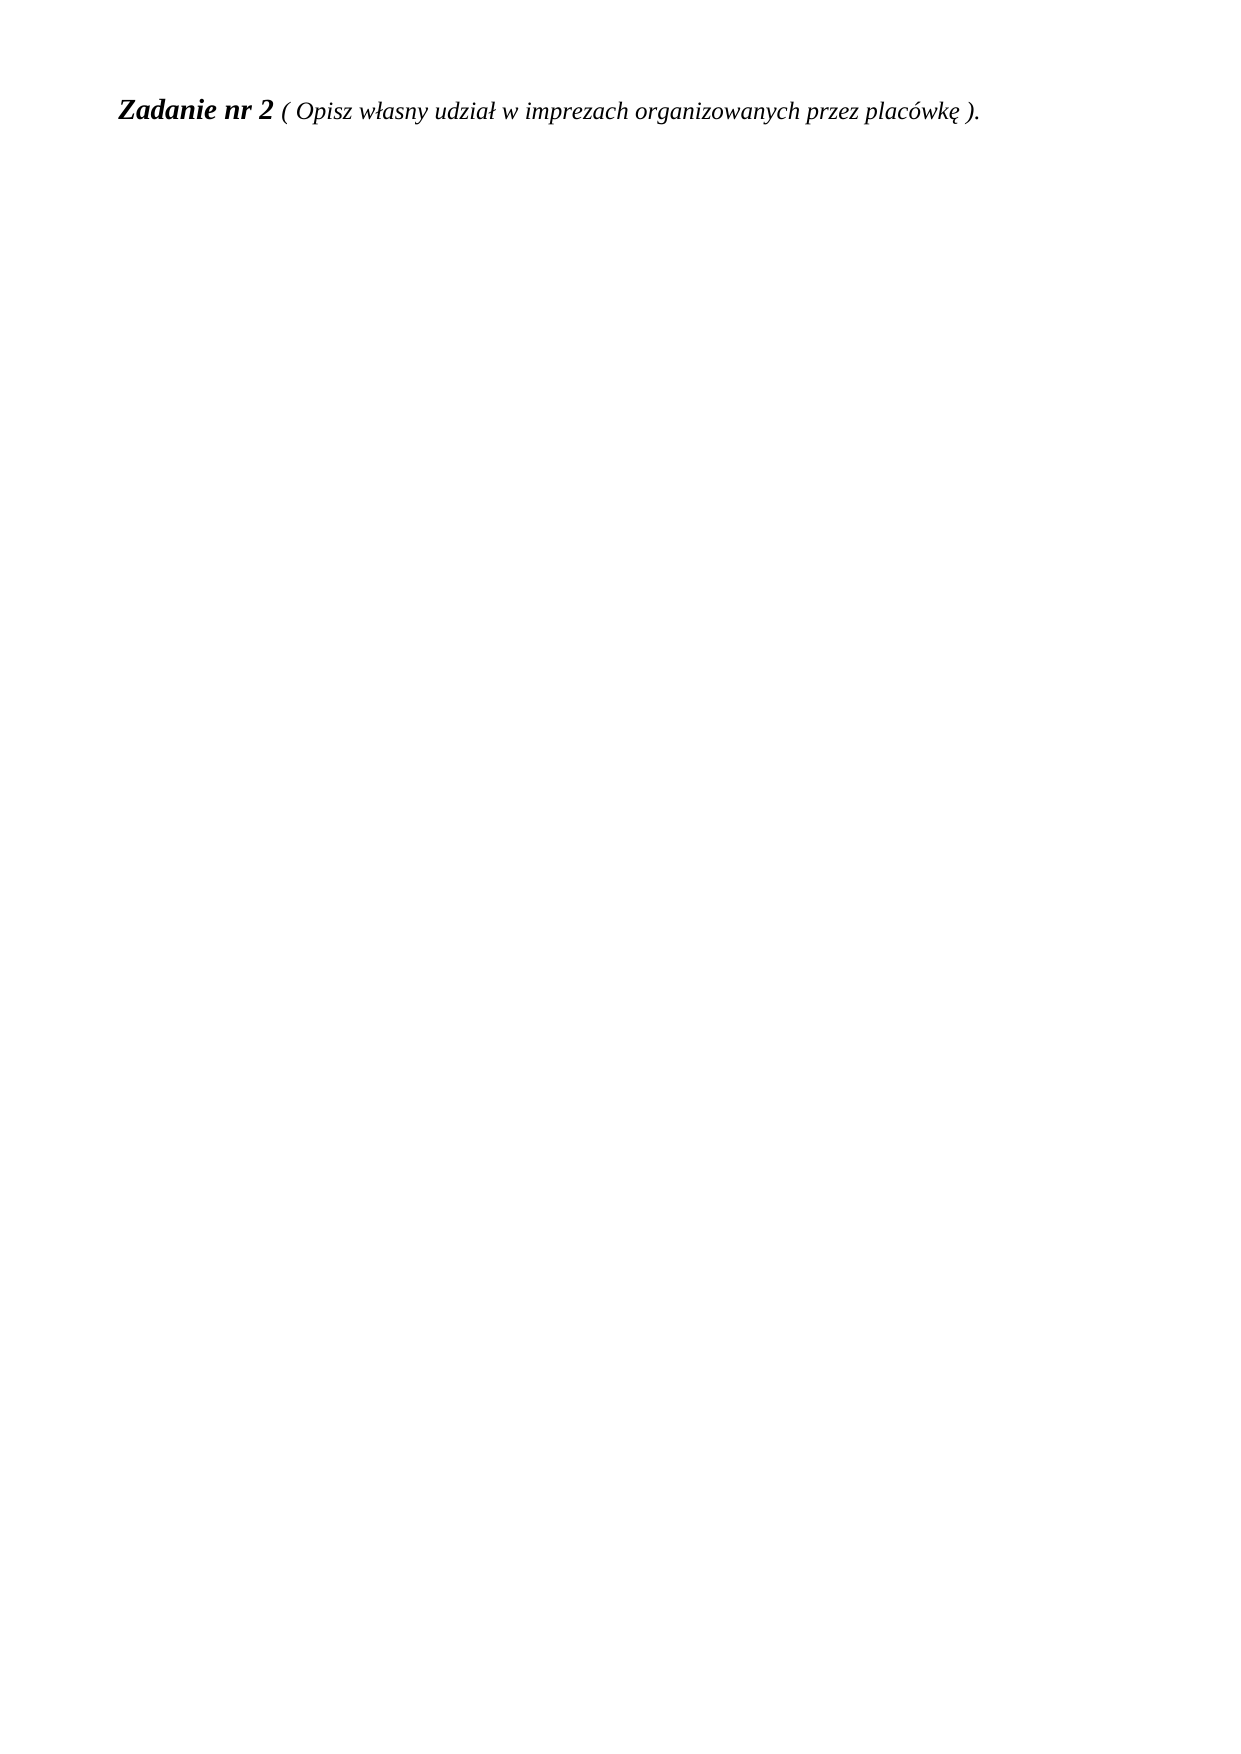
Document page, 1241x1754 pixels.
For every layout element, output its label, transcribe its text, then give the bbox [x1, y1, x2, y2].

text Zadanie nr 2 ( Opisz własny udział w imprezach organizowanych przez placówkę ). [118, 92, 1093, 126]
